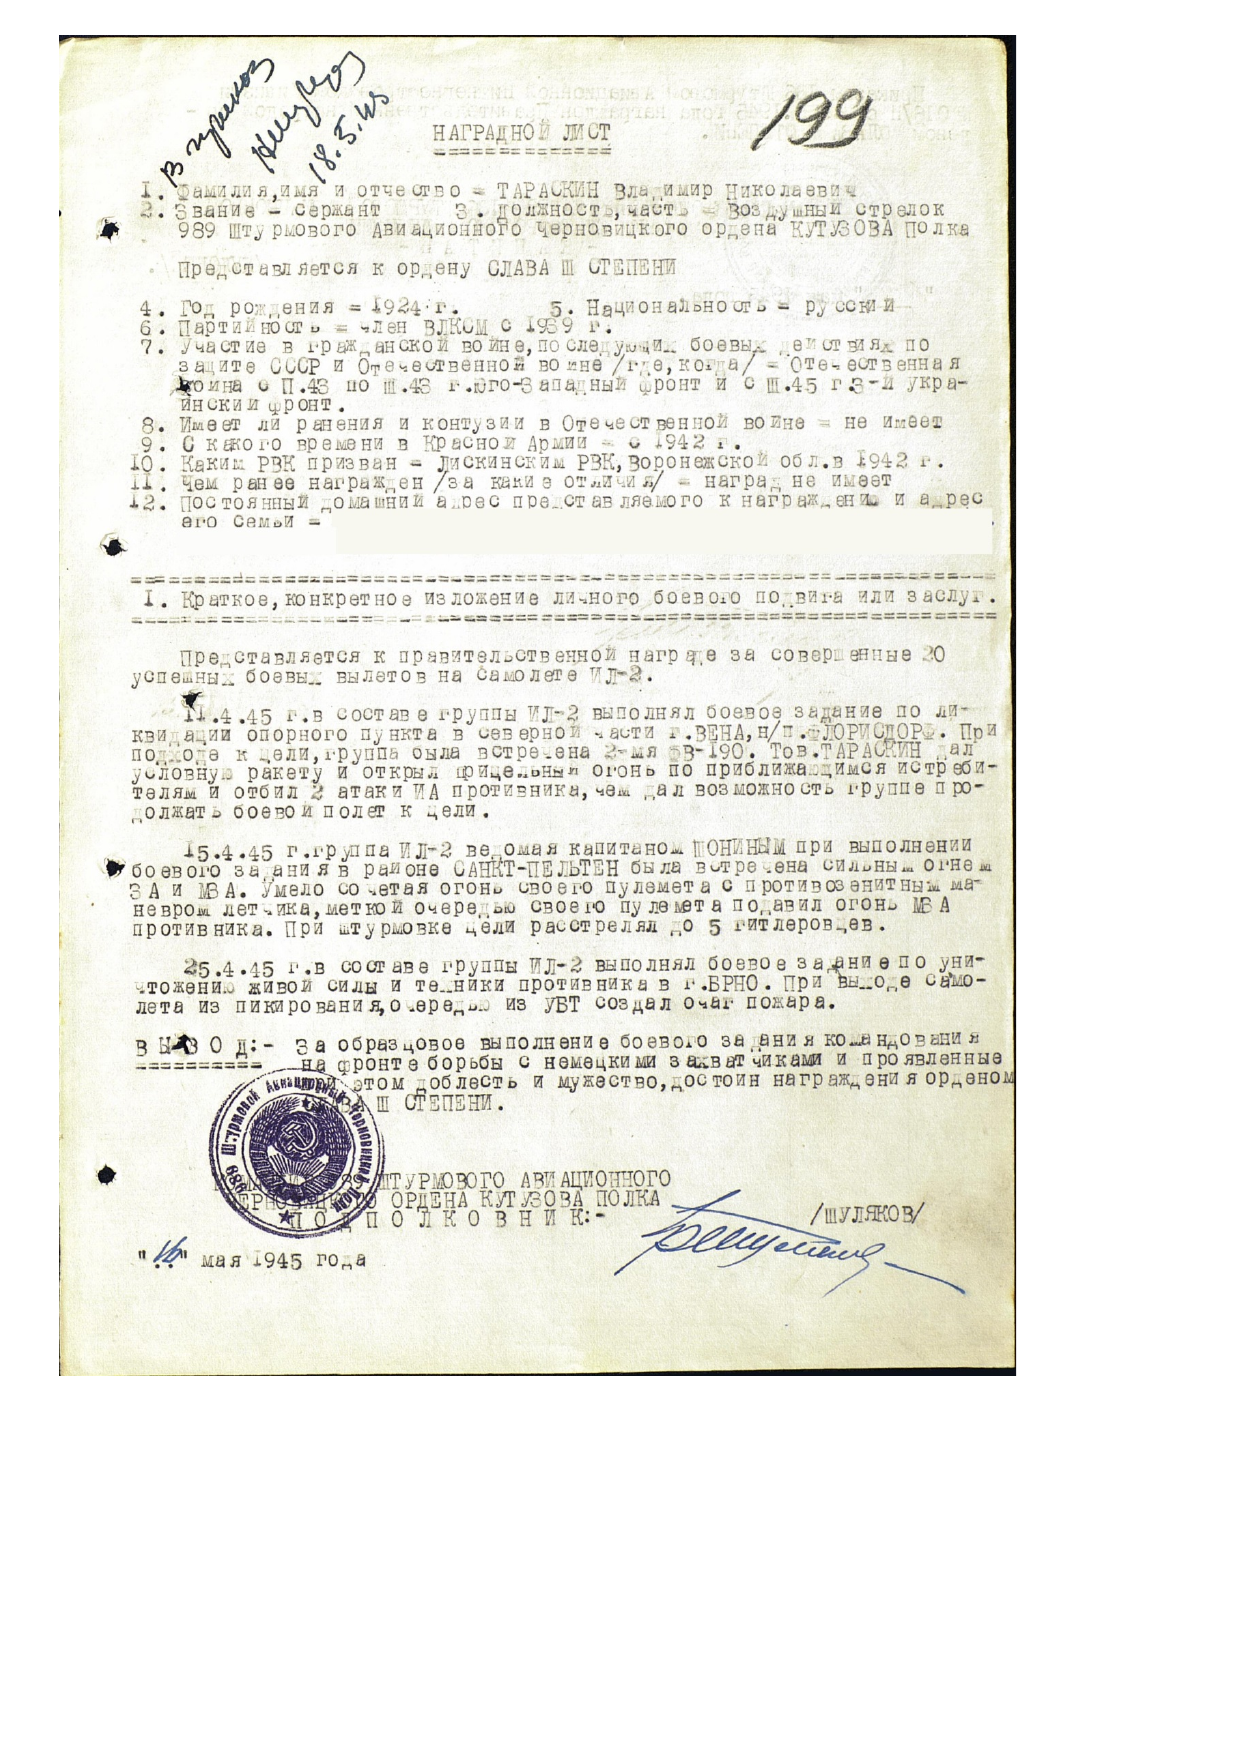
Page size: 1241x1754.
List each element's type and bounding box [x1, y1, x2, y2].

picture [59, 35, 1017, 1376]
